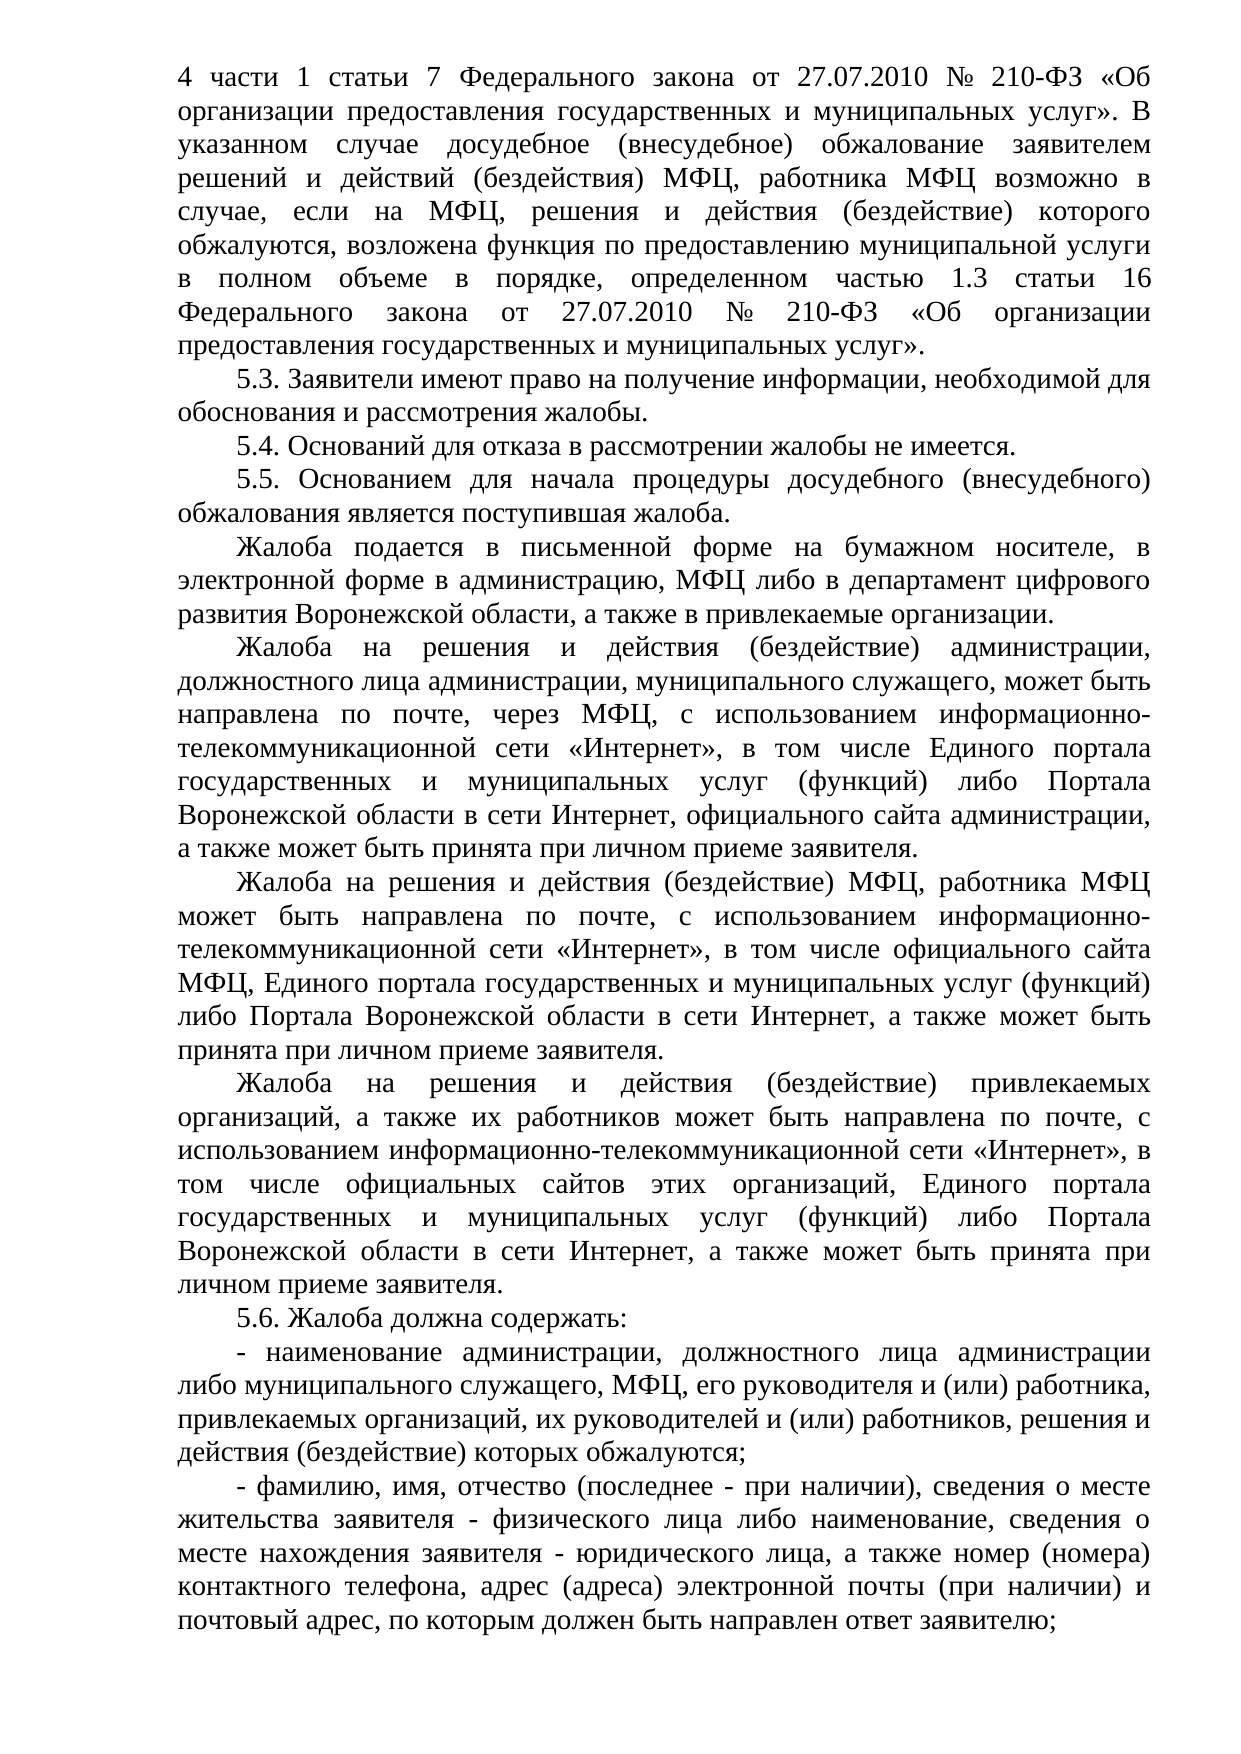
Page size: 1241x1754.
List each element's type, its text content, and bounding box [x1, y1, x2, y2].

text - фамилию, имя, отчество (последнее - при наличии), сведения о месте жительства заявителя - физического лица либо наименование, сведения о месте нахождения заявителя - юридического лица, а также номер (номера) контактного телефона, адрес (адреса) электронной почты (при наличии) и почтовый адрес, по которым должен быть направлен ответ заявителю; [177, 1468, 1152, 1636]
text Жалоба на решения и действия (бездействие) администрации, должностного лица администрации, муниципального служащего, может быть направлена по почте, через МФЦ, с использованием информационно-телекоммуникационной сети «Интернет», в том числе Единого портала государственных и муниципальных услуг (функций) либо Портала Воронежской области в сети Интернет, официального сайта администрации, а также может быть принята при личном приеме заявителя. [177, 629, 1152, 864]
text - наименование администрации, должностного лица администрации либо муниципального служащего, МФЦ, его руководителя и (или) работника, привлекаемых организаций, их руководителей и (или) работников, решения и действия (бездействие) которых обжалуются; [177, 1334, 1152, 1468]
text 5.6. Жалоба должна содержать: [177, 1300, 1152, 1334]
text 5.4. Оснований для отказа в рассмотрении жалобы не имеется. [177, 428, 1152, 462]
text 5.5. Основанием для начала процедуры досудебного (внесудебного) обжалования является поступившая жалоба. [177, 462, 1152, 529]
text Жалоба на решения и действия (бездействие) привлекаемых организаций, а также их работников может быть направлена по почте, с использованием информационно-телекоммуникационной сети «Интернет», в том числе официальных сайтов этих организаций, Единого портала государственных и муниципальных услуг (функций) либо Портала Воронежской области в сети Интернет, а также может быть принята при личном приеме заявителя. [177, 1065, 1152, 1300]
text 5.3. Заявители имеют право на получение информации, необходимой для обоснования и рассмотрения жалобы. [177, 361, 1152, 428]
text Жалоба подается в письменной форме на бумажном носителе, в электронной форме в администрацию, МФЦ либо в департамент цифрового развития Воронежской области, а также в привлекаемые организации. [177, 529, 1152, 629]
text Жалоба на решения и действия (бездействие) МФЦ, работника МФЦ может быть направлена по почте, с использованием информационно-телекоммуникационной сети «Интернет», в том числе официального сайта МФЦ, Единого портала государственных и муниципальных услуг (функций) либо Портала Воронежской области в сети Интернет, а также может быть принята при личном приеме заявителя. [177, 864, 1152, 1065]
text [177, 59, 1152, 361]
